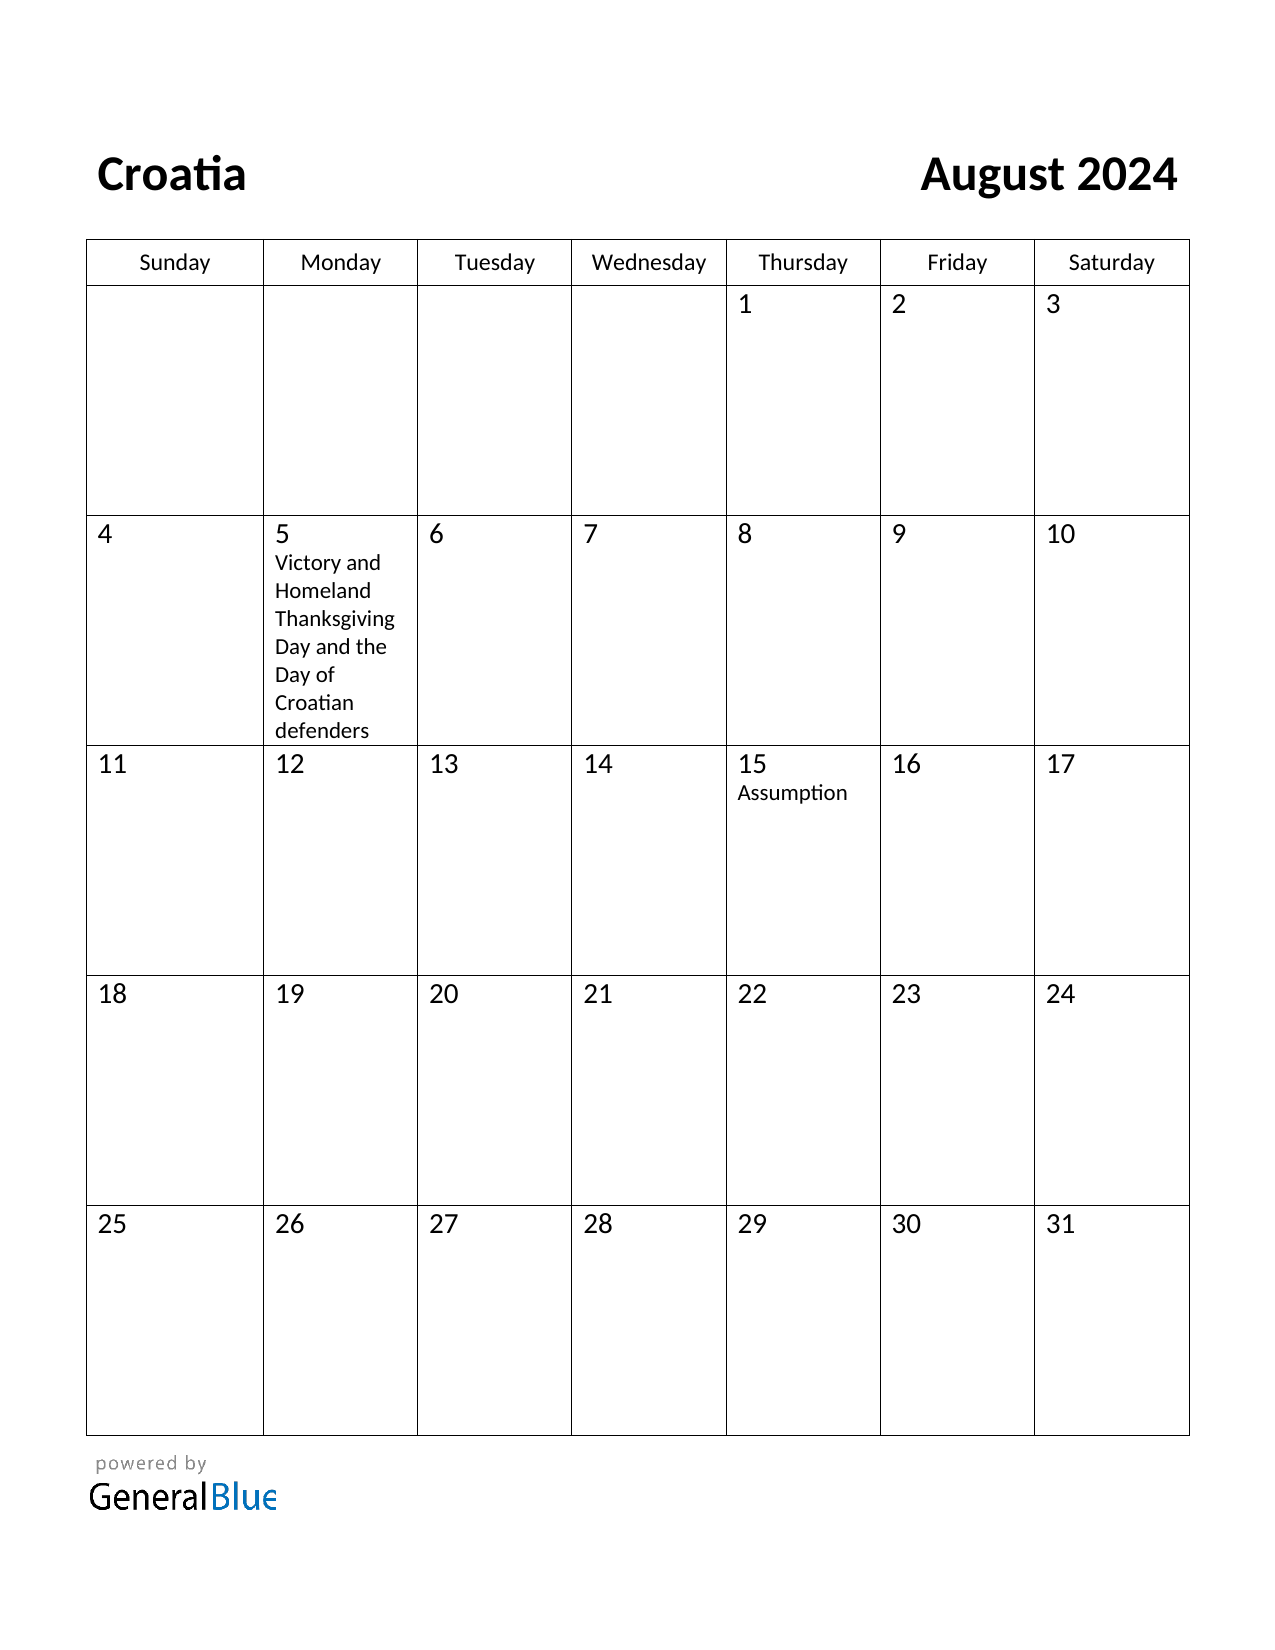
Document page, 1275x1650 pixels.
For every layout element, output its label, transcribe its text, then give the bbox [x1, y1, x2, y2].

table_cell 30 [881, 1206, 1034, 1238]
table_cell [264, 1238, 417, 1434]
table_cell [881, 318, 1034, 514]
table_cell [881, 778, 1034, 974]
table_cell [87, 548, 263, 744]
table_cell [86, 1436, 1189, 1534]
table_cell Sunday [87, 240, 263, 284]
table_cell [572, 548, 726, 744]
table_cell 13 [418, 746, 571, 778]
table_cell [572, 286, 726, 318]
table_cell Monday [264, 240, 417, 284]
table_cell 6 [418, 516, 571, 548]
table_cell [418, 1238, 571, 1434]
table_cell [87, 286, 263, 318]
table_cell 31 [1035, 1206, 1189, 1238]
table_cell 2 [881, 286, 1034, 318]
table_cell 19 [264, 976, 417, 1008]
table_cell [1035, 778, 1189, 974]
table_cell Saturday [1035, 240, 1189, 284]
table_cell [1035, 1238, 1189, 1434]
table_cell 23 [881, 976, 1034, 1008]
table_cell 7 [572, 516, 726, 548]
table_cell [418, 318, 571, 514]
table_cell 5 [264, 516, 417, 548]
table_cell [572, 778, 726, 974]
table_cell [881, 1008, 1034, 1204]
table_cell 16 [881, 746, 1034, 778]
table_cell [727, 1008, 880, 1204]
table_cell Wednesday [572, 240, 726, 284]
table_cell [1035, 318, 1189, 514]
table_cell 21 [572, 976, 726, 1008]
table_cell 14 [572, 746, 726, 778]
table_cell [87, 1238, 263, 1434]
table_cell [572, 318, 726, 514]
table_cell [572, 1238, 726, 1434]
table_cell 28 [572, 1206, 726, 1238]
table_cell Assumption [727, 778, 880, 974]
table_cell 17 [1035, 746, 1189, 778]
table_cell [572, 1008, 726, 1204]
table_cell 9 [881, 516, 1034, 548]
table_cell [418, 548, 571, 744]
table_cell Thursday [727, 240, 880, 284]
table_cell 27 [418, 1206, 571, 1238]
table_cell [264, 286, 417, 318]
table_cell [264, 318, 417, 514]
table_cell Tuesday [418, 240, 571, 284]
table_cell [264, 778, 417, 974]
table_cell [881, 1238, 1034, 1434]
table_cell [727, 1238, 880, 1434]
table_cell [87, 318, 263, 514]
table_cell Victory and Homeland Thanksgiving Day and the Day of Croatian defenders [264, 548, 417, 744]
table_cell [727, 548, 880, 744]
table_cell 10 [1035, 516, 1189, 548]
table_cell [727, 318, 880, 514]
table_cell [881, 548, 1034, 744]
table_header Croatia [86, 105, 572, 239]
table_cell 8 [727, 516, 880, 548]
table_cell [87, 778, 263, 974]
table_header August 2024 [572, 105, 1189, 239]
table_cell 4 [87, 516, 263, 548]
table_cell 22 [727, 976, 880, 1008]
table_cell Friday [881, 240, 1034, 284]
table_cell [1035, 1008, 1189, 1204]
table_cell 12 [264, 746, 417, 778]
table_cell [1035, 548, 1189, 744]
picture [88, 1452, 276, 1515]
table_cell [418, 1008, 571, 1204]
table_cell 29 [727, 1206, 880, 1238]
table_cell [418, 778, 571, 974]
table_cell 25 [87, 1206, 263, 1238]
table_cell 11 [87, 746, 263, 778]
table_cell 18 [87, 976, 263, 1008]
table_cell 24 [1035, 976, 1189, 1008]
table_cell 20 [418, 976, 571, 1008]
table_cell [264, 1008, 417, 1204]
table_cell 26 [264, 1206, 417, 1238]
table_cell 3 [1035, 286, 1189, 318]
table_cell [418, 286, 571, 318]
table_cell 1 [727, 286, 880, 318]
table_cell 15 [727, 746, 880, 778]
table_cell [87, 1008, 263, 1204]
